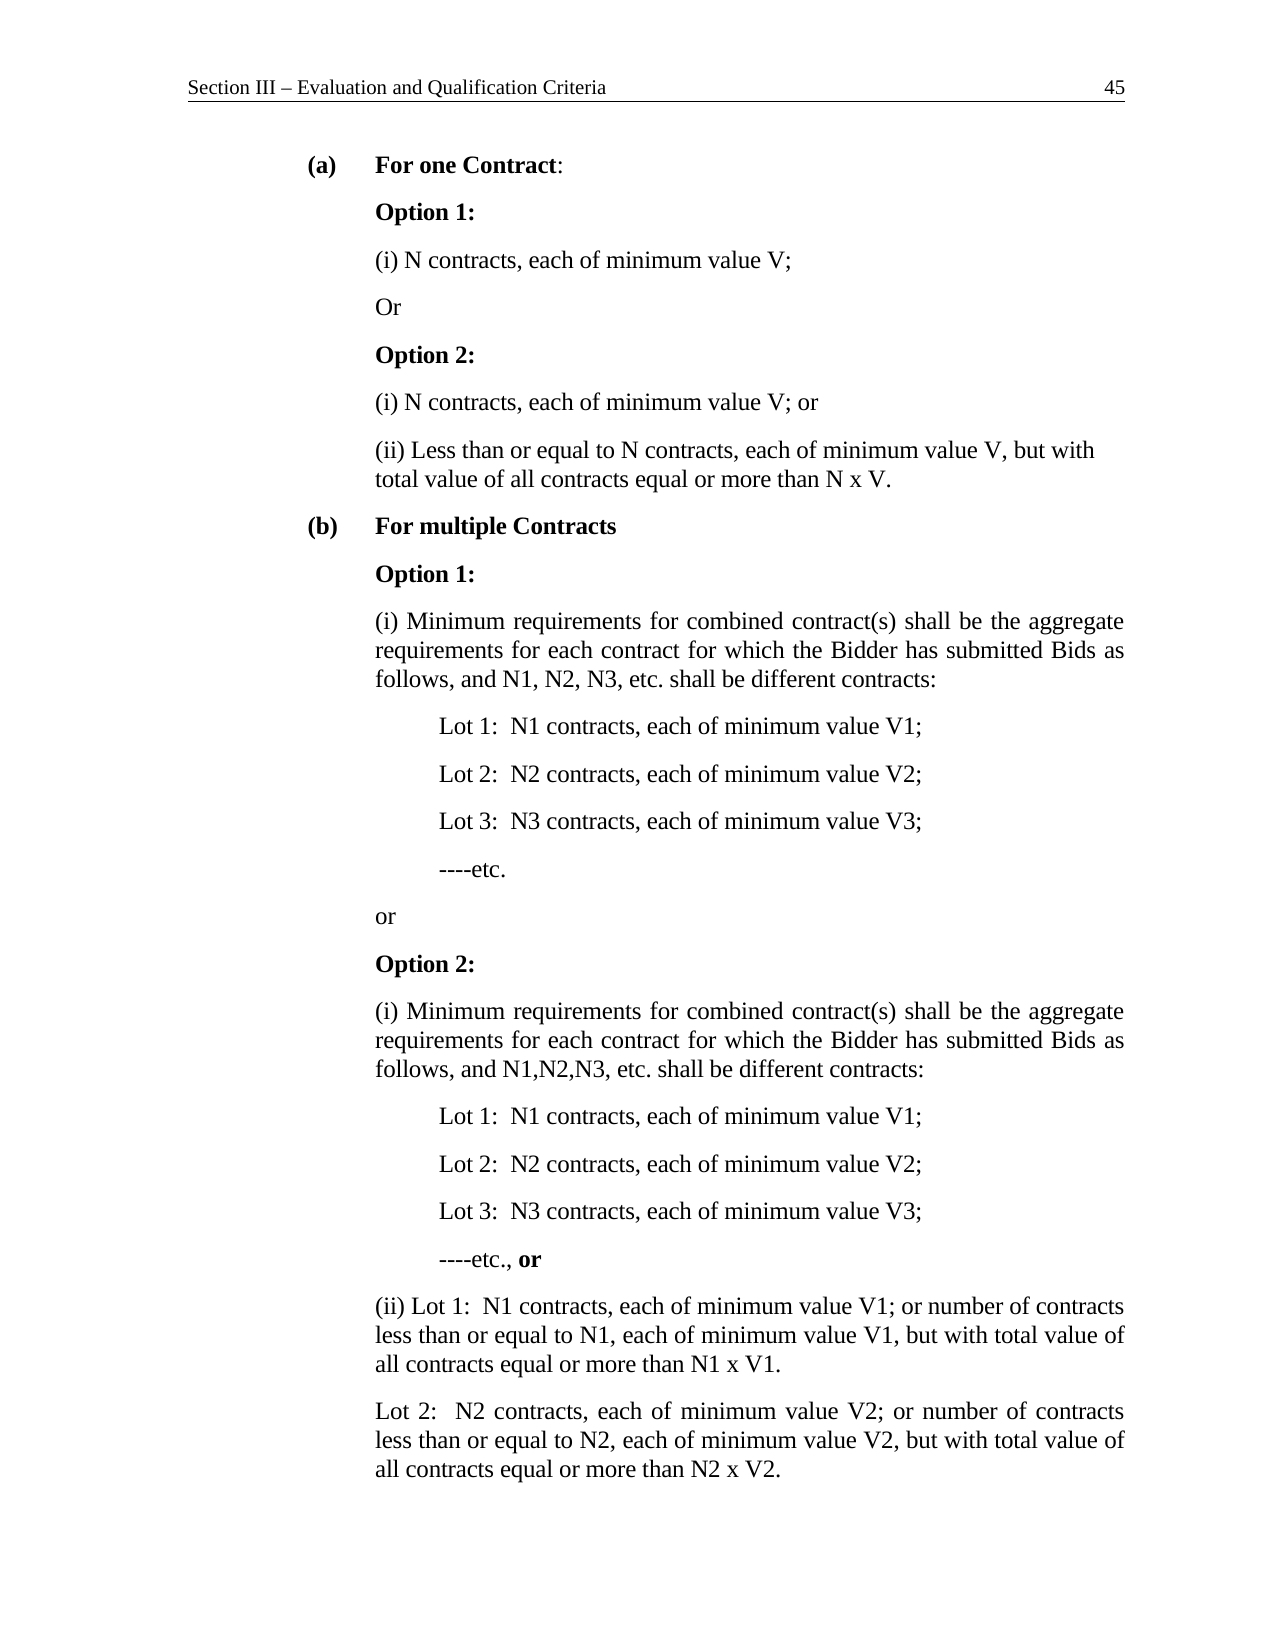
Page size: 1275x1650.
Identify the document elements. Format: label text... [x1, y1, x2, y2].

text Lot 2: N2 contracts, each of minimum value V2; or number of contracts less than or equal to N2, each of minimum value V2, but with total value of all contracts equal or more than N2 x V2. [375, 1396, 1125, 1482]
text (ii) Less than or equal to N contracts, each of minimum value V, but with total value of all contracts equal or more than N x V. [375, 435, 1125, 492]
text (i) N contracts, each of minimum value V; [375, 245, 1125, 274]
text Or [375, 292, 1125, 321]
text Option 2: [375, 340, 1125, 369]
text ----etc., or [439, 1244, 1125, 1272]
text (i) Minimum requirements for combined contract(s) shall be the aggregate requirements for each contract for which the Bidder has submitted Bids as follows, and N1,N2,N3, etc. shall be different contracts: [375, 996, 1125, 1082]
text Lot 2: N2 contracts, each of minimum value V2; [439, 1149, 1125, 1177]
text Lot 3: N3 contracts, each of minimum value V3; [439, 806, 1125, 835]
text Lot 2: N2 contracts, each of minimum value V2; [439, 759, 1125, 787]
text Option 2: [375, 949, 1125, 977]
text (ii) Lot 1: N1 contracts, each of minimum value V1; or number of contracts less than or equal to N1, each of minimum value V1, but with total value of all contracts equal or more than N1 x V1. [375, 1291, 1125, 1377]
text (b) For multiple Contracts [307, 511, 1125, 540]
text Option 1: [375, 197, 1125, 226]
text Option 1: [375, 559, 1125, 587]
text (a) For one Contract: [307, 150, 1125, 179]
text Lot 3: N3 contracts, each of minimum value V3; [439, 1196, 1125, 1225]
text Lot 1: N1 contracts, each of minimum value V1; [439, 711, 1125, 740]
text (i) Minimum requirements for combined contract(s) shall be the aggregate requirements for each contract for which the Bidder has submitted Bids as follows, and N1, N2, N3, etc. shall be different contracts: [375, 606, 1125, 692]
text ----etc. [439, 854, 1125, 882]
text or [375, 901, 1125, 930]
text Lot 1: N1 contracts, each of minimum value V1; [439, 1101, 1125, 1130]
text (i) N contracts, each of minimum value V; or [375, 387, 1125, 416]
